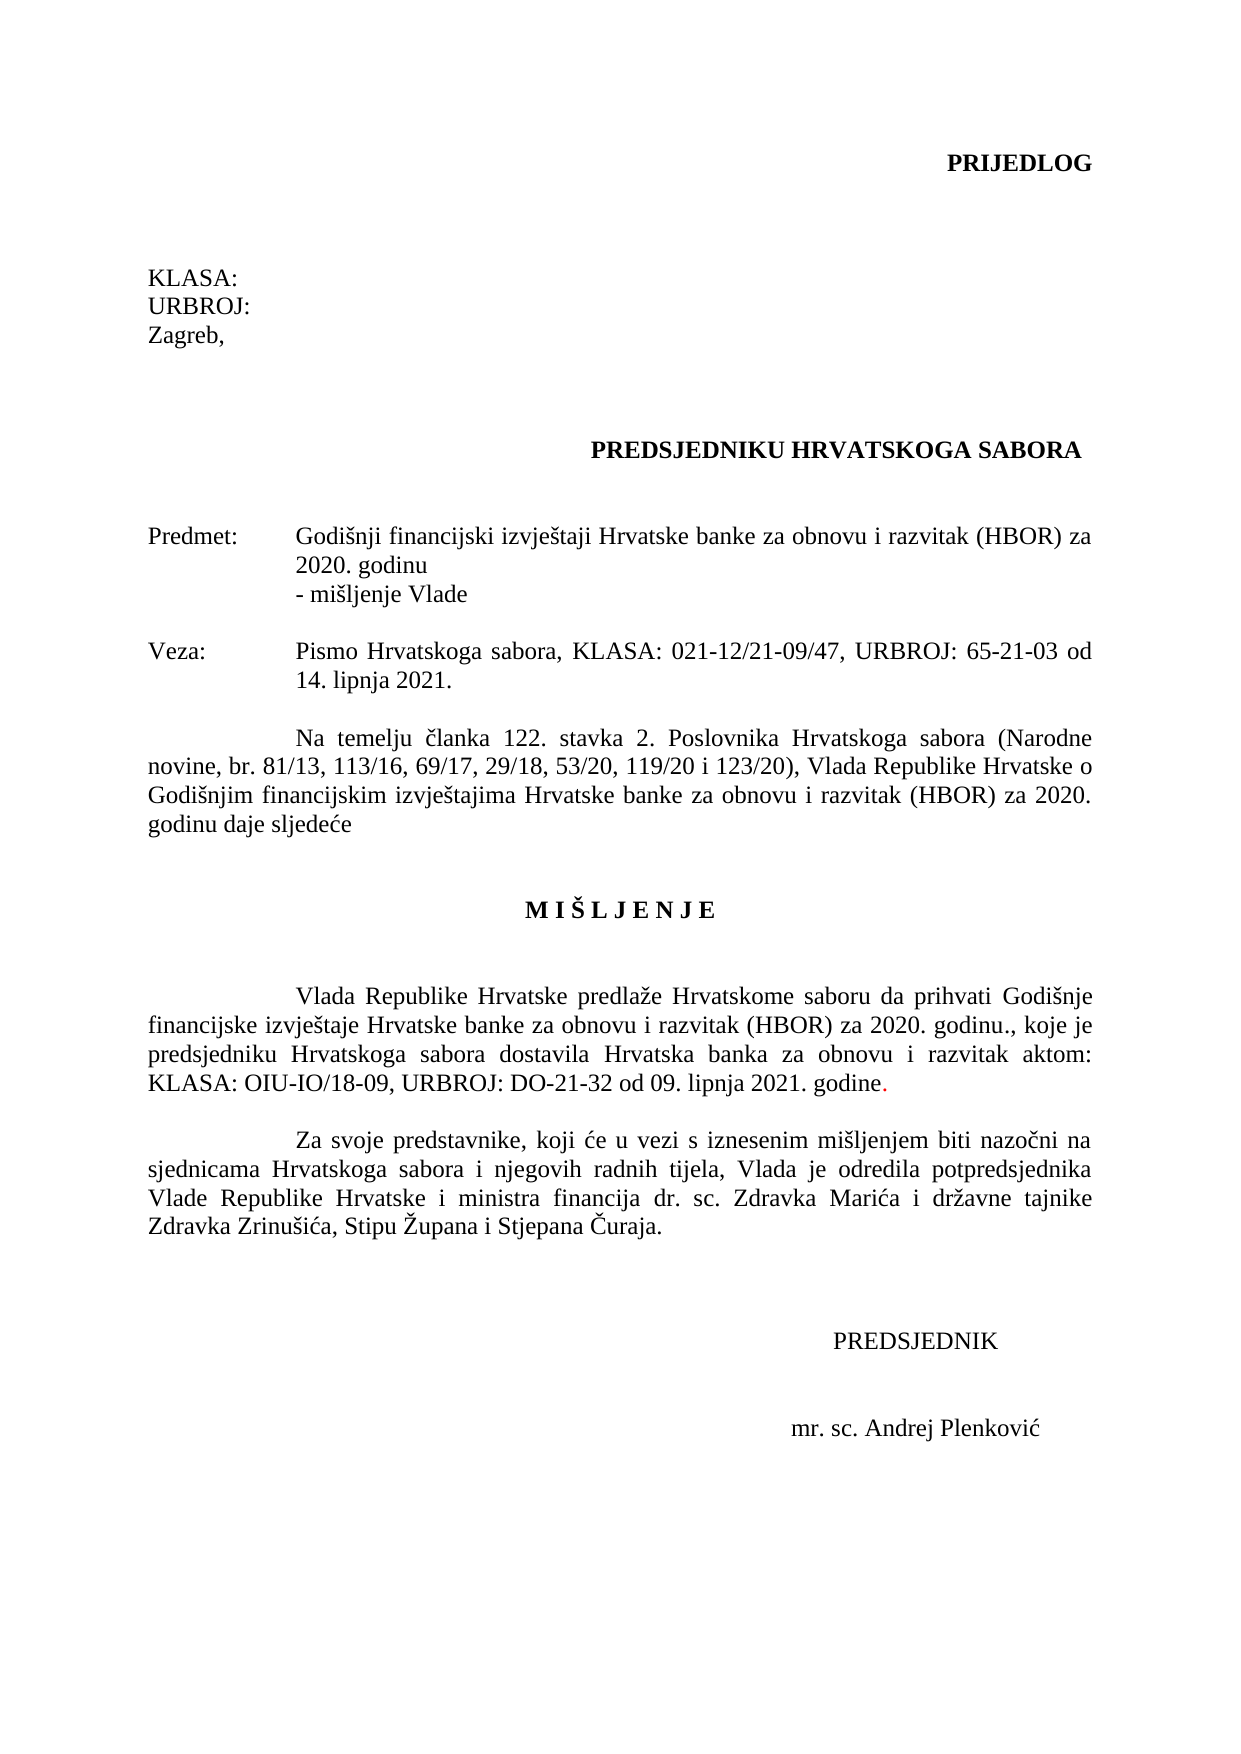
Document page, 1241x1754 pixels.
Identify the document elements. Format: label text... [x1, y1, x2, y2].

text URBROJ: [148, 291, 1093, 320]
text M I Š L J E N J E [148, 895, 1093, 924]
text mr. sc. Andrej Plenković [148, 1413, 1093, 1441]
text PRIJEDLOG [148, 148, 1093, 176]
text - mišljenje Vlade [295, 579, 1093, 608]
text Veza: Pismo Hrvatskoga sabora, KLASA: 021-12/21-09/47, URBROJ: 65-21-03 od 14. lipnja 2021. [148, 636, 1093, 694]
text PREDSJEDNIKU HRVATSKOGA SABORA [591, 435, 1093, 464]
text Predmet: Godišnji financijski izvještaji Hrvatske banke za obnovu i razvitak (HBOR) za 2020. godinu [148, 521, 1093, 579]
text KLASA: [148, 263, 1093, 291]
text PREDSJEDNIK [148, 1326, 1093, 1355]
text Na temelju članka 122. stavka 2. Poslovnika Hrvatskoga sabora (Narodne novine, br. 81/13, 113/16, 69/17, 29/18, 53/20, 119/20 i 123/20), Vlada Republike Hrvatske o Godišnjim financijskim izvještajima Hrvatske banke za obnovu i razvitak (HBOR) za 2020. godinu daje sljedeće [148, 723, 1093, 838]
text Vlada Republike Hrvatske predlaže Hrvatskome saboru da prihvati Godišnje financijske izvještaje Hrvatske banke za obnovu i razvitak (HBOR) za 2020. godinu., koje je predsjedniku Hrvatskoga sabora dostavila Hrvatska banka za obnovu i razvitak aktom: KLASA: OIU-IO/18-09, URBROJ: DO-21-32 od 09. lipnja 2021. godine. [148, 981, 1093, 1096]
text Zagreb, [148, 320, 1093, 349]
text Za svoje predstavnike, koji će u vezi s iznesenim mišljenjem biti nazočni na sjednicama Hrvatskoga sabora i njegovih radnih tijela, Vlada je odredila potpredsjednika Vlade Republike Hrvatske i ministra financija dr. sc. Zdravka Marića i državne tajnike Zdravka Zrinušića, Stipu Župana i Stjepana Čuraja. [148, 1125, 1093, 1240]
